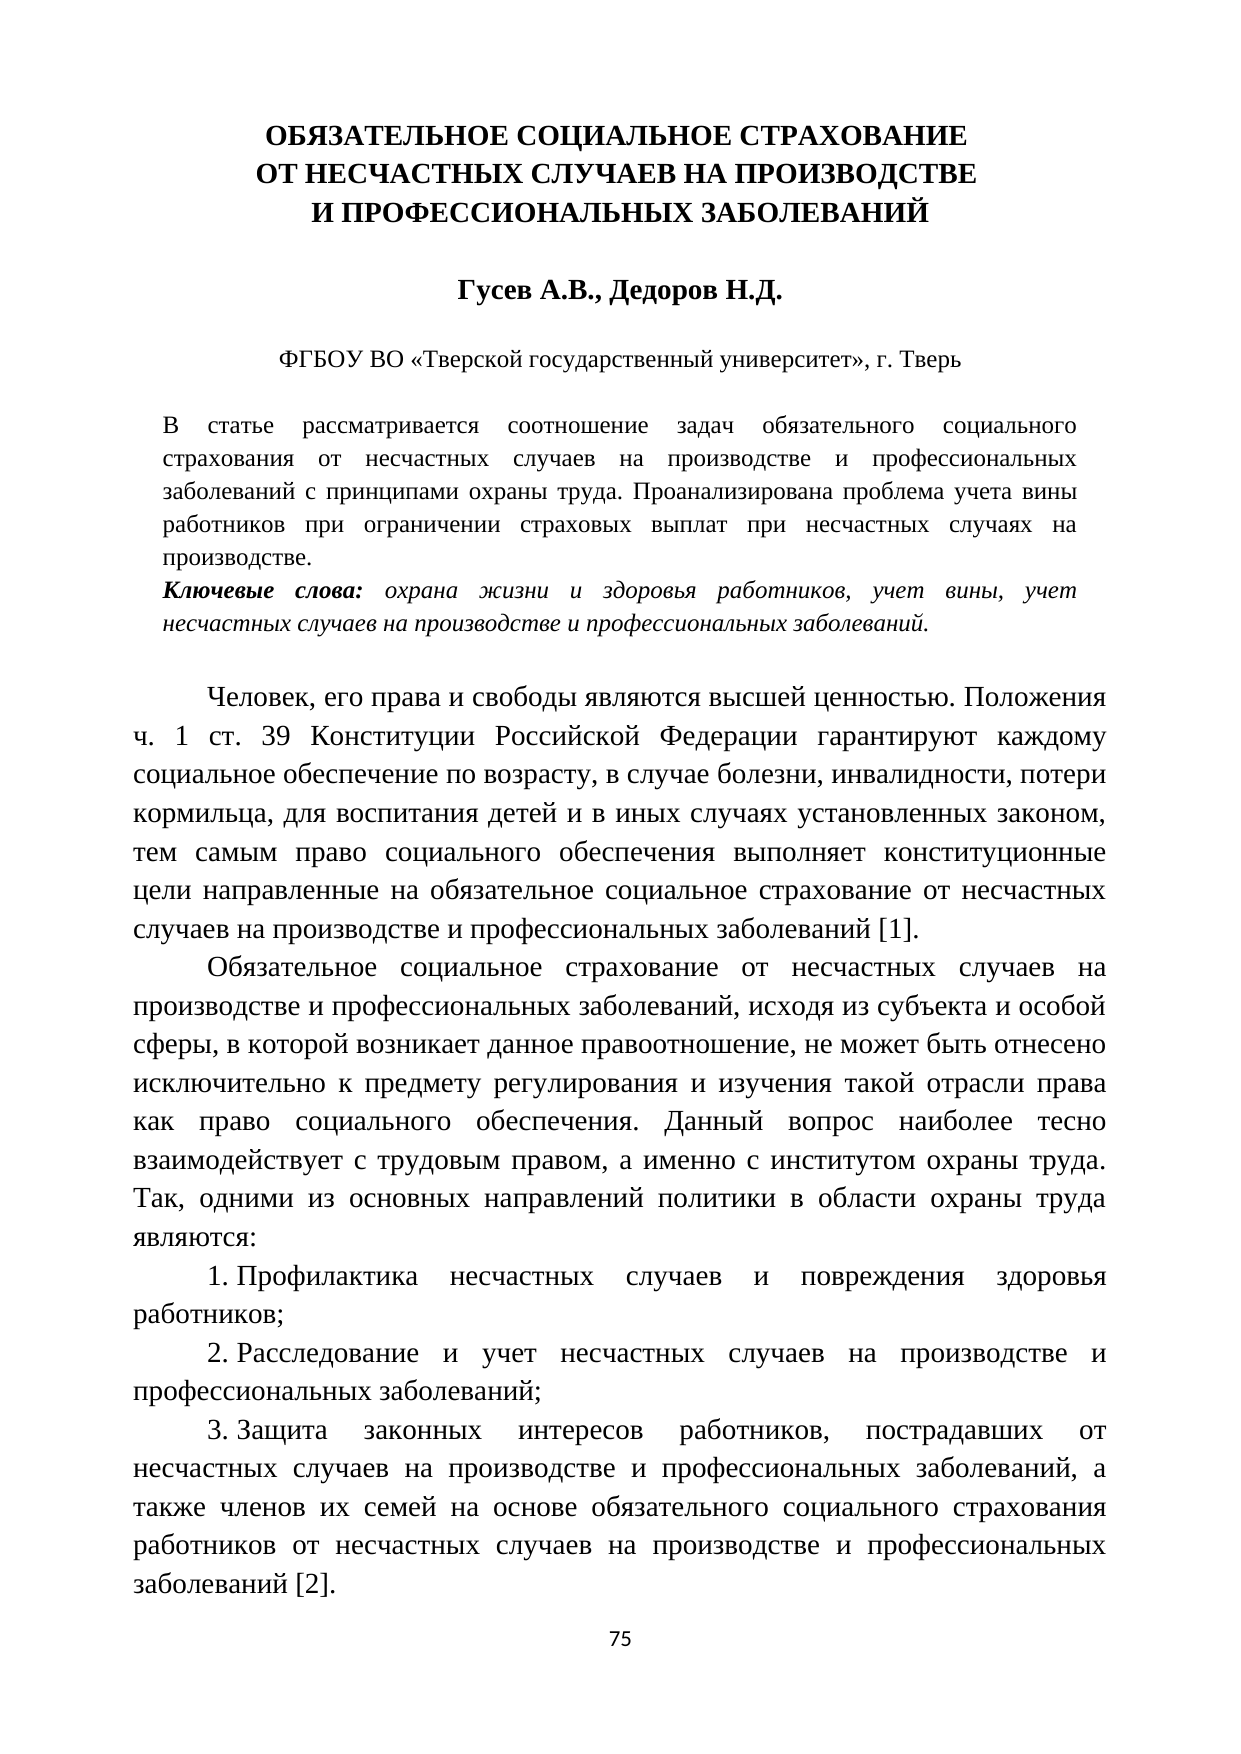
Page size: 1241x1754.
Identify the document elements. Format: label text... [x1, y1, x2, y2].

text В статье рассматривается соотношение задач обязательного социального страхования от несчастных случаев на производстве и профессиональных заболеваний с принципами охраны труда. Проанализирована проблема учета вины работников при ограничении страховых выплат при несчастных случаях на производстве. [162, 410, 1078, 571]
list Профилактика несчастных случаев и повреждения здоровья работников; [133, 1258, 1107, 1330]
text Ключевые слова: охрана жизни и здоровья работников, учет вины, учет несчастных случаев на производстве и профессиональных заболеваний. [162, 575, 1078, 637]
list Защита законных интересов работников, пострадавших от несчастных случаев на производстве и профессиональных заболеваний, а также членов их семей на основе обязательного социального страхования работников от несчастных случаев на производстве и профессиональных заболеваний [2]. [133, 1412, 1107, 1599]
text ФГБОУ ВО «Тверской государственный университет», г. Тверь [162, 344, 1078, 373]
text Обязательное социальное страхование от несчастных случаев на производстве и профессиональных заболеваний, исходя из субъекта и особой сферы, в которой возникает данное правоотношение, не может быть отнесено исключительно к предмету регулирования и изучения такой отрасли права как право социального обеспечения. Данный вопрос наиболее тесно взаимодействует с трудовым правом, а именно с институтом охраны труда. Так, одними из основных направлений политики в области охраны труда являются: [133, 949, 1107, 1253]
text Гусев А.В., Дедоров Н.Д. [133, 272, 1107, 306]
text Человек, его права и свободы являются высшей ценностью. Положения ч. 1 ст. 39 Конституции Российской Федерации гарантируют каждому социальное обеспечение по возрасту, в случае болезни, инвалидности, потери кормильца, для воспитания детей и в иных случаях установленных законом, тем самым право социального обеспечения выполняет конституционные цели направленные на обязательное социальное страхование от несчастных случаев на производстве и профессиональных заболеваний [1]. [133, 679, 1107, 944]
list Расследование и учет несчастных случаев на производстве и профессиональных заболеваний; [133, 1335, 1107, 1407]
text ОБЯЗАТЕЛЬНОЕ СОЦИАЛЬНОЕ СТРАХОВАНИЕ ОТ НЕСЧАСТНЫХ СЛУЧАЕВ НА ПРОИЗВОДСТВЕ И ПРОФЕССИОНАЛЬНЫХ ЗАБОЛЕВАНИЙ [133, 118, 1107, 229]
